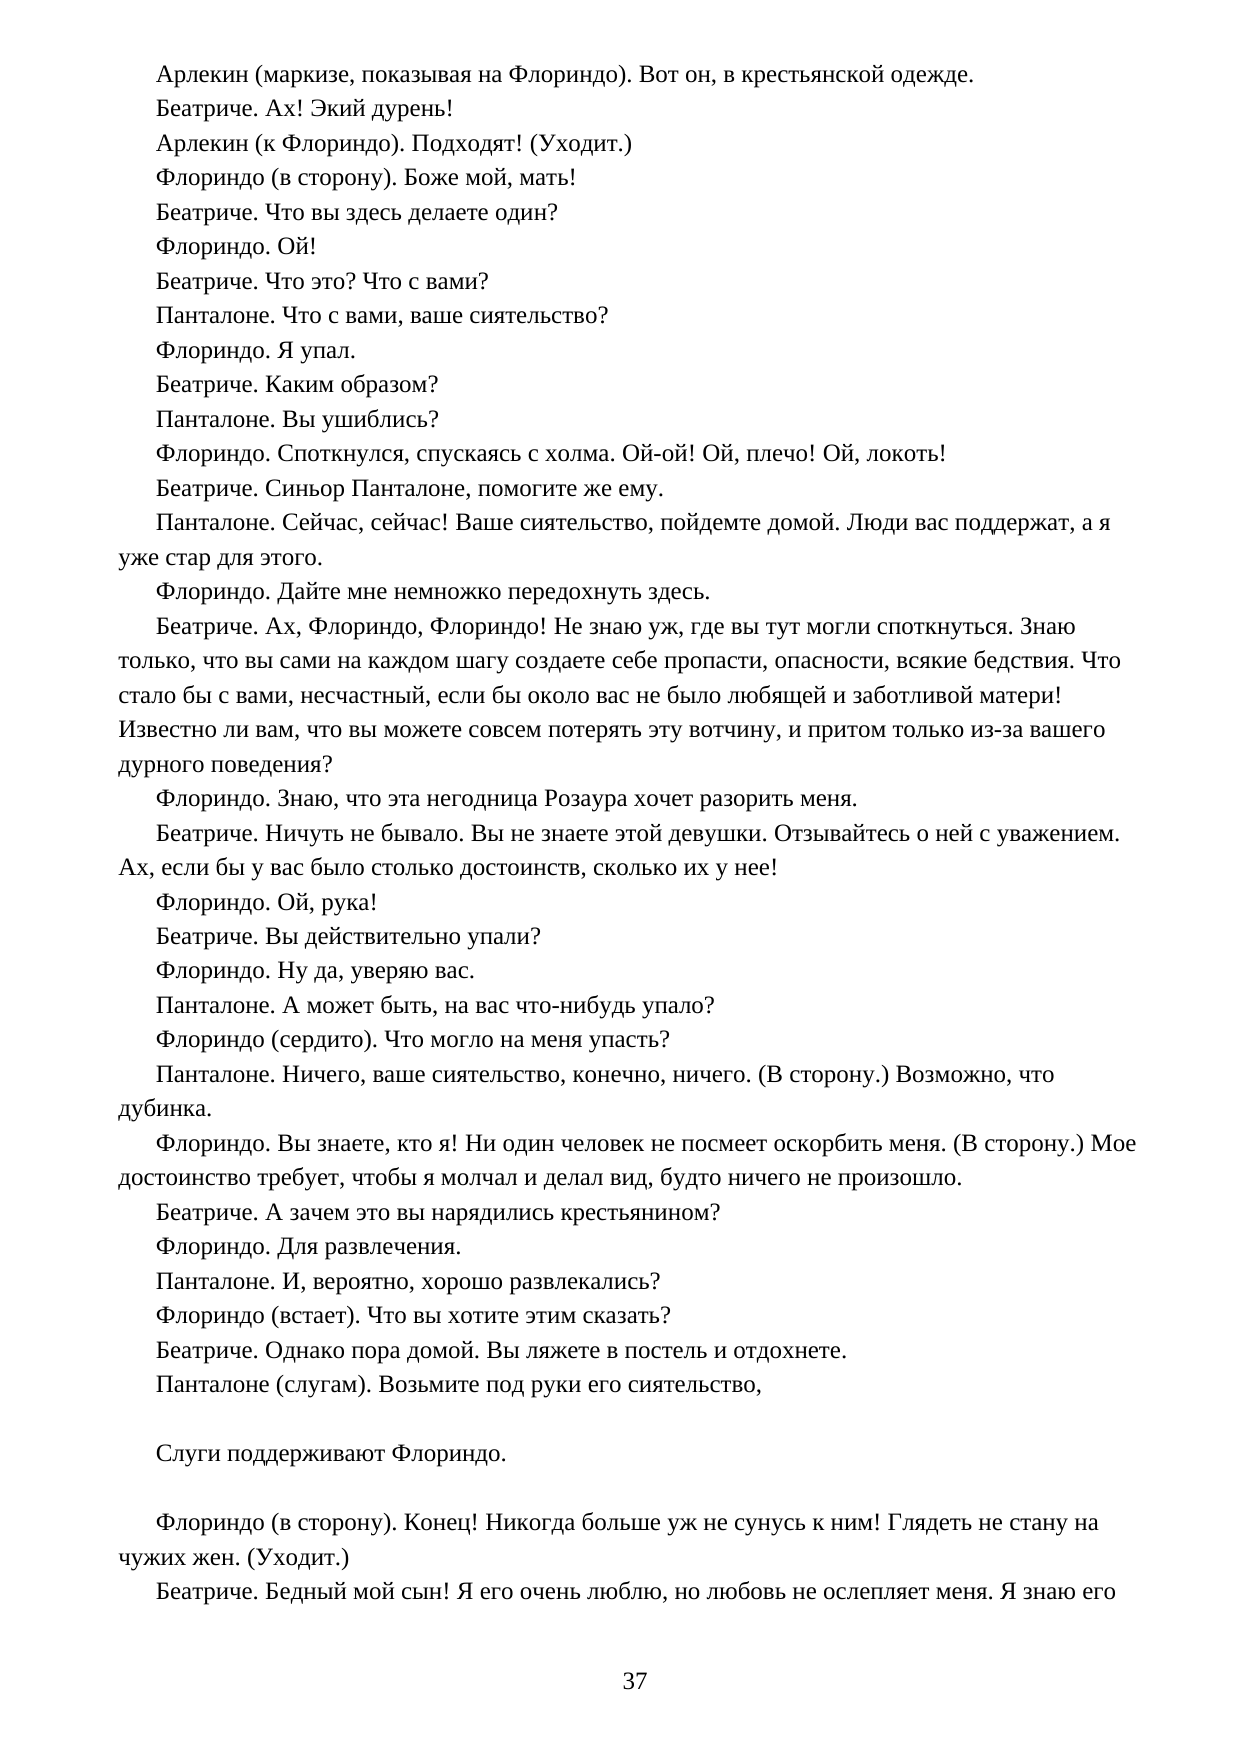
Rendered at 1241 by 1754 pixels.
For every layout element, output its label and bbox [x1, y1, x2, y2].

text [118, 59, 1152, 1605]
